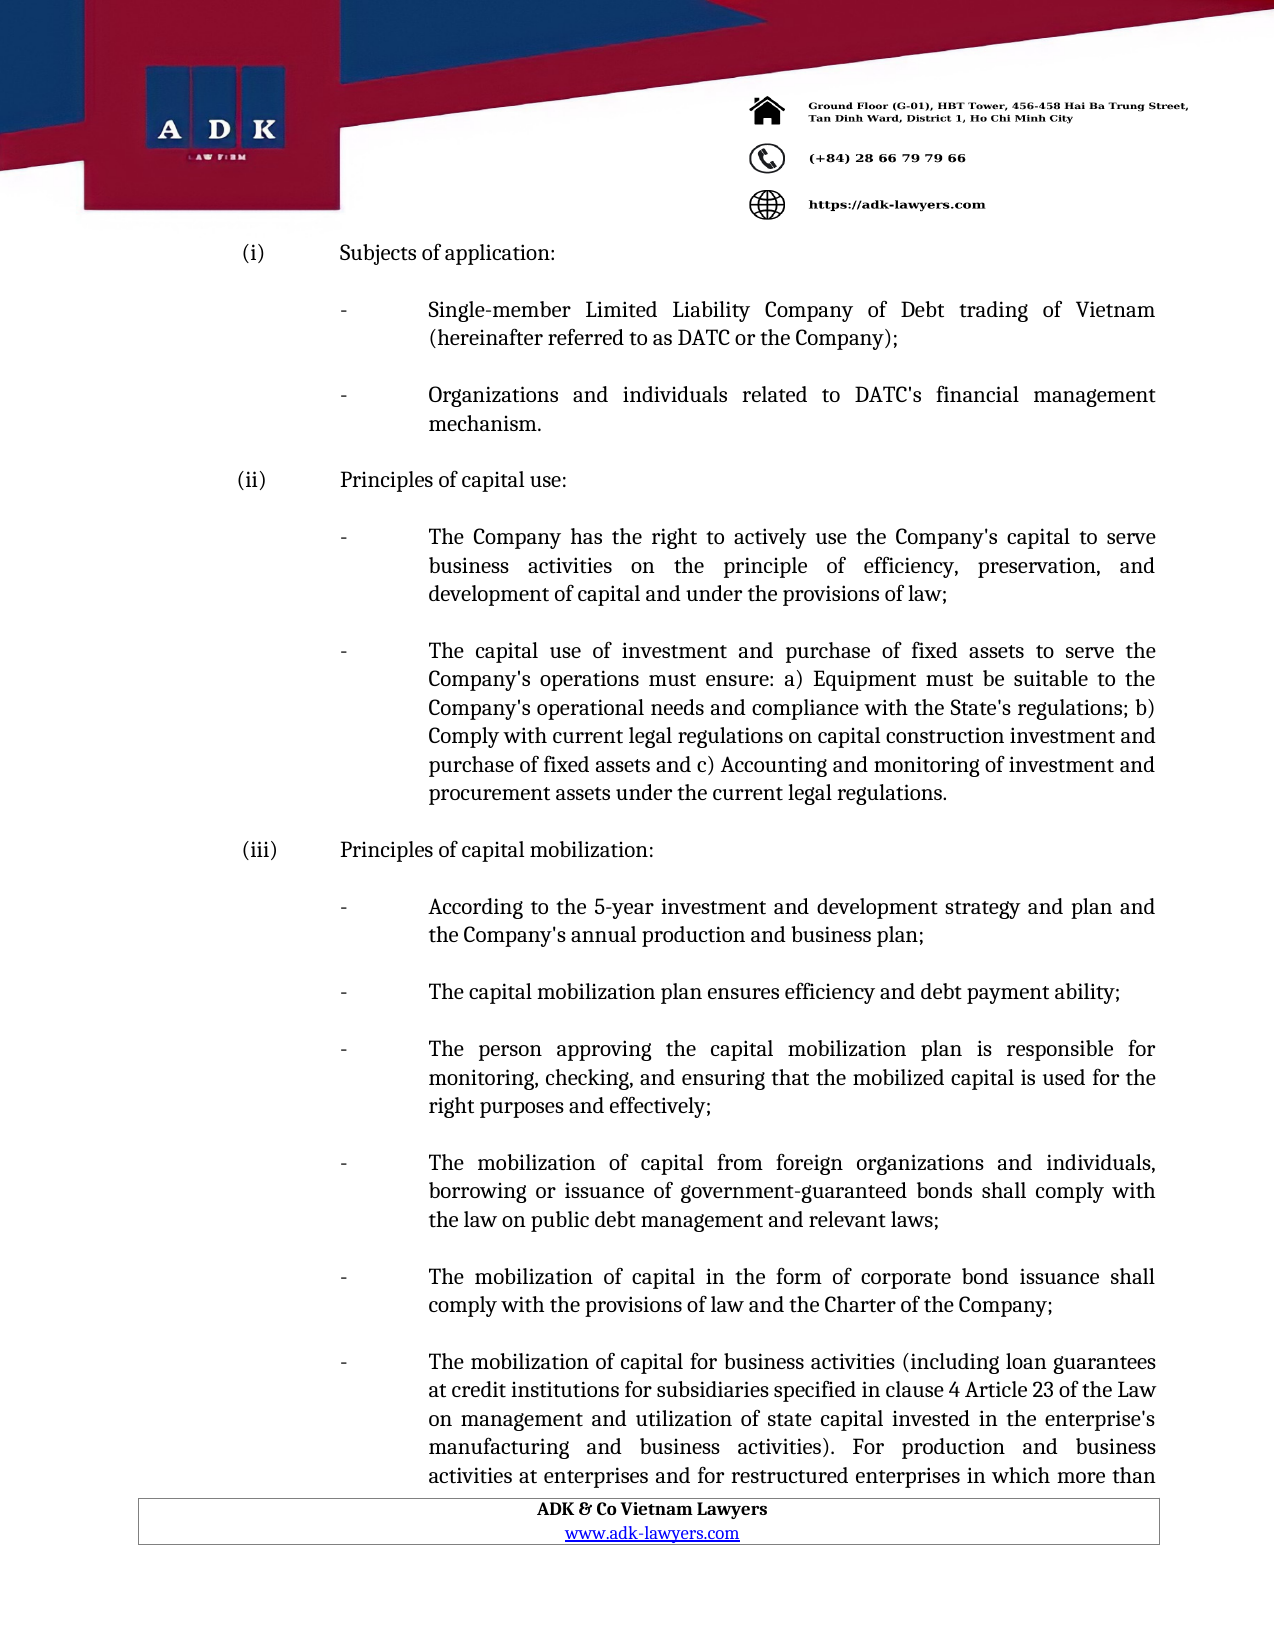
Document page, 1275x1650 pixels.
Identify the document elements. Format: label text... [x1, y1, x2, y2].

list The mobilization of capital in the form of corporate bond issuance shall comply with the provisions of law and the Charter of the Company; [340, 1263, 1157, 1318]
list According to the 5-year investment and development strategy and plan and the Company's annual production and business plan; [340, 894, 1157, 948]
list Organizations and individuals related to DATC's financial management mechanism. [340, 382, 1157, 437]
list Subjects of application: [241, 238, 1157, 266]
picture [0, 0, 1274, 238]
list The Company has the right to actively use the Company's capital to serve business activities on the principle of efficiency, preservation, and development of capital and under the provisions of law; [340, 524, 1157, 607]
list The mobilization of capital from foreign organizations and individuals, borrowing or issuance of government-guaranteed bonds shall comply with the law on public debt management and relevant laws; [340, 1150, 1157, 1233]
list Principles of capital mobilization: [241, 837, 1157, 863]
list The capital use of investment and purchase of fixed assets to serve the Company's operations must ensure: a) Equipment must be suitable to the Company's operational needs and compliance with the State's regulations; b) Comply with current legal regulations on capital construction investment and purchase of fixed assets and c) Accounting and monitoring of investment and procurement assets under the current legal regulations. [340, 638, 1157, 806]
list Principles of capital use: [236, 467, 1157, 493]
list The capital mobilization plan ensures efficiency and debt payment ability; [340, 979, 1157, 1005]
list The person approving the capital mobilization plan is responsible for monitoring, checking, and ensuring that the mobilized capital is used for the right purposes and effectively; [340, 1036, 1157, 1119]
list Single-member Limited Liability Company of Debt trading of Vietnam (hereinafter referred to as DATC or the Company); [340, 297, 1157, 351]
